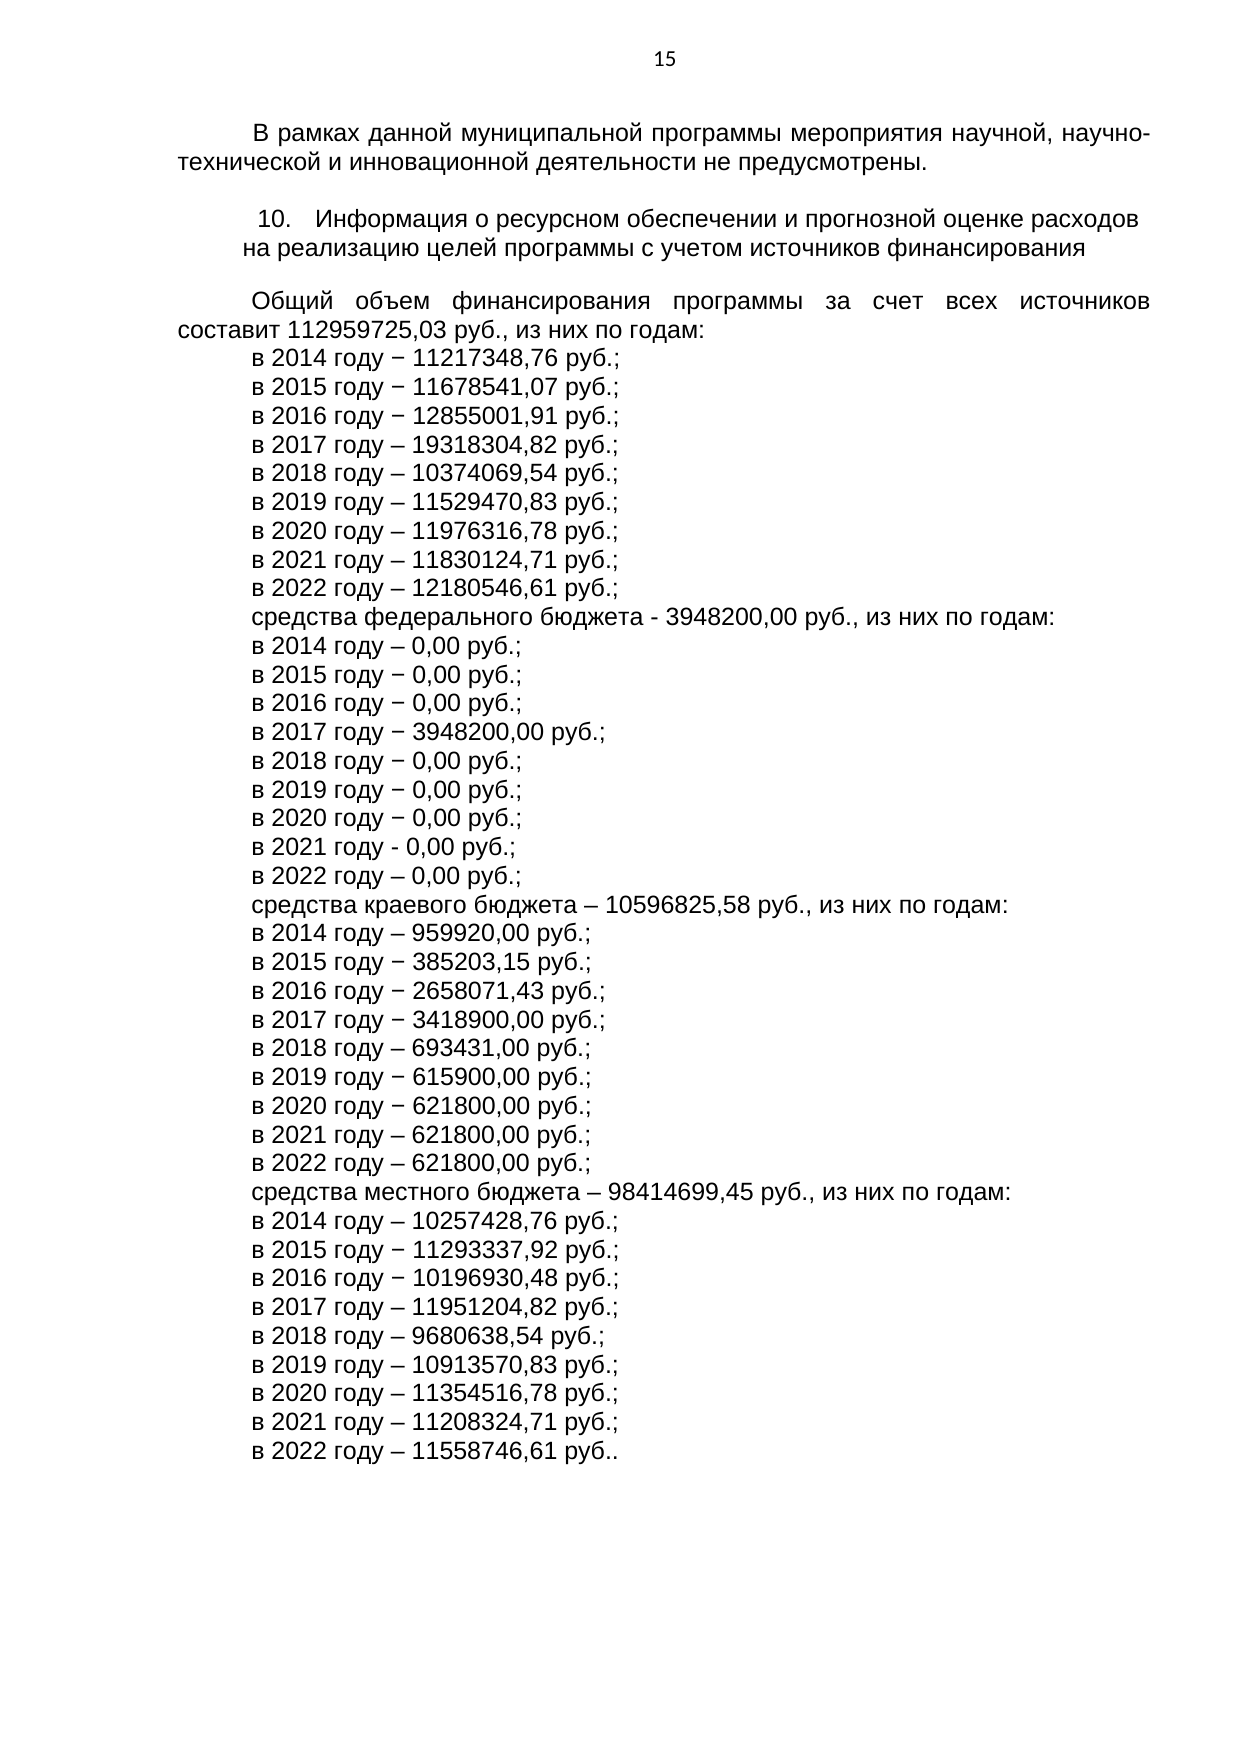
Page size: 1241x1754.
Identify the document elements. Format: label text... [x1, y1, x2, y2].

text в 2014 году − 11217348,76 руб.; [177, 343, 1152, 372]
text в 2019 году − 615900,00 руб.; [177, 1062, 1152, 1091]
text в 2020 году – 11976316,78 руб.; [177, 516, 1152, 544]
text в 2018 году – 10374069,54 руб.; [177, 458, 1152, 487]
text в 2021 году - 0,00 руб.; [177, 832, 1152, 861]
text в 2017 году − 3418900,00 руб.; [177, 1004, 1152, 1033]
list В рамках данной муниципальной программы мероприятия научной, научно- технической и инновационной деятельности не предусмотрены. [177, 118, 1152, 176]
text средства федерального бюджета - 3948200,00 руб., из них по годам: [177, 602, 1152, 631]
text Общий объем финансирования программы за счет всех источников составит 112959725,03 руб., из них по годам: [177, 286, 1152, 343]
text в 2021 году – 11208324,71 руб.; [177, 1407, 1152, 1436]
text в 2016 году − 10196930,48 руб.; [177, 1263, 1152, 1292]
text в 2022 году – 11558746,61 руб.. [177, 1436, 1152, 1464]
text в 2014 году – 10257428,76 руб.; [177, 1206, 1152, 1234]
text в 2018 году – 9680638,54 руб.; [177, 1321, 1152, 1349]
text в 2018 году – 693431,00 руб.; [177, 1033, 1152, 1062]
text в 2014 году – 959920,00 руб.; [177, 918, 1152, 947]
text в 2015 году − 0,00 руб.; [177, 659, 1152, 688]
text средства местного бюджета – 98414699,45 руб., из них по годам: [177, 1177, 1152, 1206]
list Информация о ресурсном обеспечении и прогнозной оценке расходов на реализацию целей программы с учетом источников финансирования [177, 204, 1152, 262]
text в 2021 году – 621800,00 руб.; [177, 1119, 1152, 1148]
text средства краевого бюджета – 10596825,58 руб., из них по годам: [177, 889, 1152, 918]
text в 2015 году − 11678541,07 руб.; [177, 372, 1152, 401]
text в 2016 году − 12855001,91 руб.; [177, 401, 1152, 429]
text в 2022 году – 621800,00 руб.; [177, 1148, 1152, 1177]
text в 2019 году – 10913570,83 руб.; [177, 1349, 1152, 1378]
text в 2016 году − 0,00 руб.; [177, 688, 1152, 717]
text в 2019 году − 0,00 руб.; [177, 774, 1152, 803]
text в 2018 году − 0,00 руб.; [177, 746, 1152, 774]
text в 2016 году − 2658071,43 руб.; [177, 976, 1152, 1004]
text в 2020 году − 0,00 руб.; [177, 803, 1152, 832]
text в 2015 году − 11293337,92 руб.; [177, 1234, 1152, 1263]
text в 2020 году − 621800,00 руб.; [177, 1091, 1152, 1119]
text в 2017 году − 3948200,00 руб.; [177, 717, 1152, 746]
text в 2014 году – 0,00 руб.; [177, 631, 1152, 659]
text в 2022 году – 12180546,61 руб.; [177, 573, 1152, 602]
text в 2015 году − 385203,15 руб.; [177, 947, 1152, 976]
text в 2022 году – 0,00 руб.; [177, 861, 1152, 889]
text в 2020 году – 11354516,78 руб.; [177, 1378, 1152, 1407]
text в 2021 году – 11830124,71 руб.; [177, 544, 1152, 573]
text в 2017 году – 19318304,82 руб.; [177, 429, 1152, 458]
text в 2017 году – 11951204,82 руб.; [177, 1292, 1152, 1321]
text в 2019 году – 11529470,83 руб.; [177, 487, 1152, 516]
